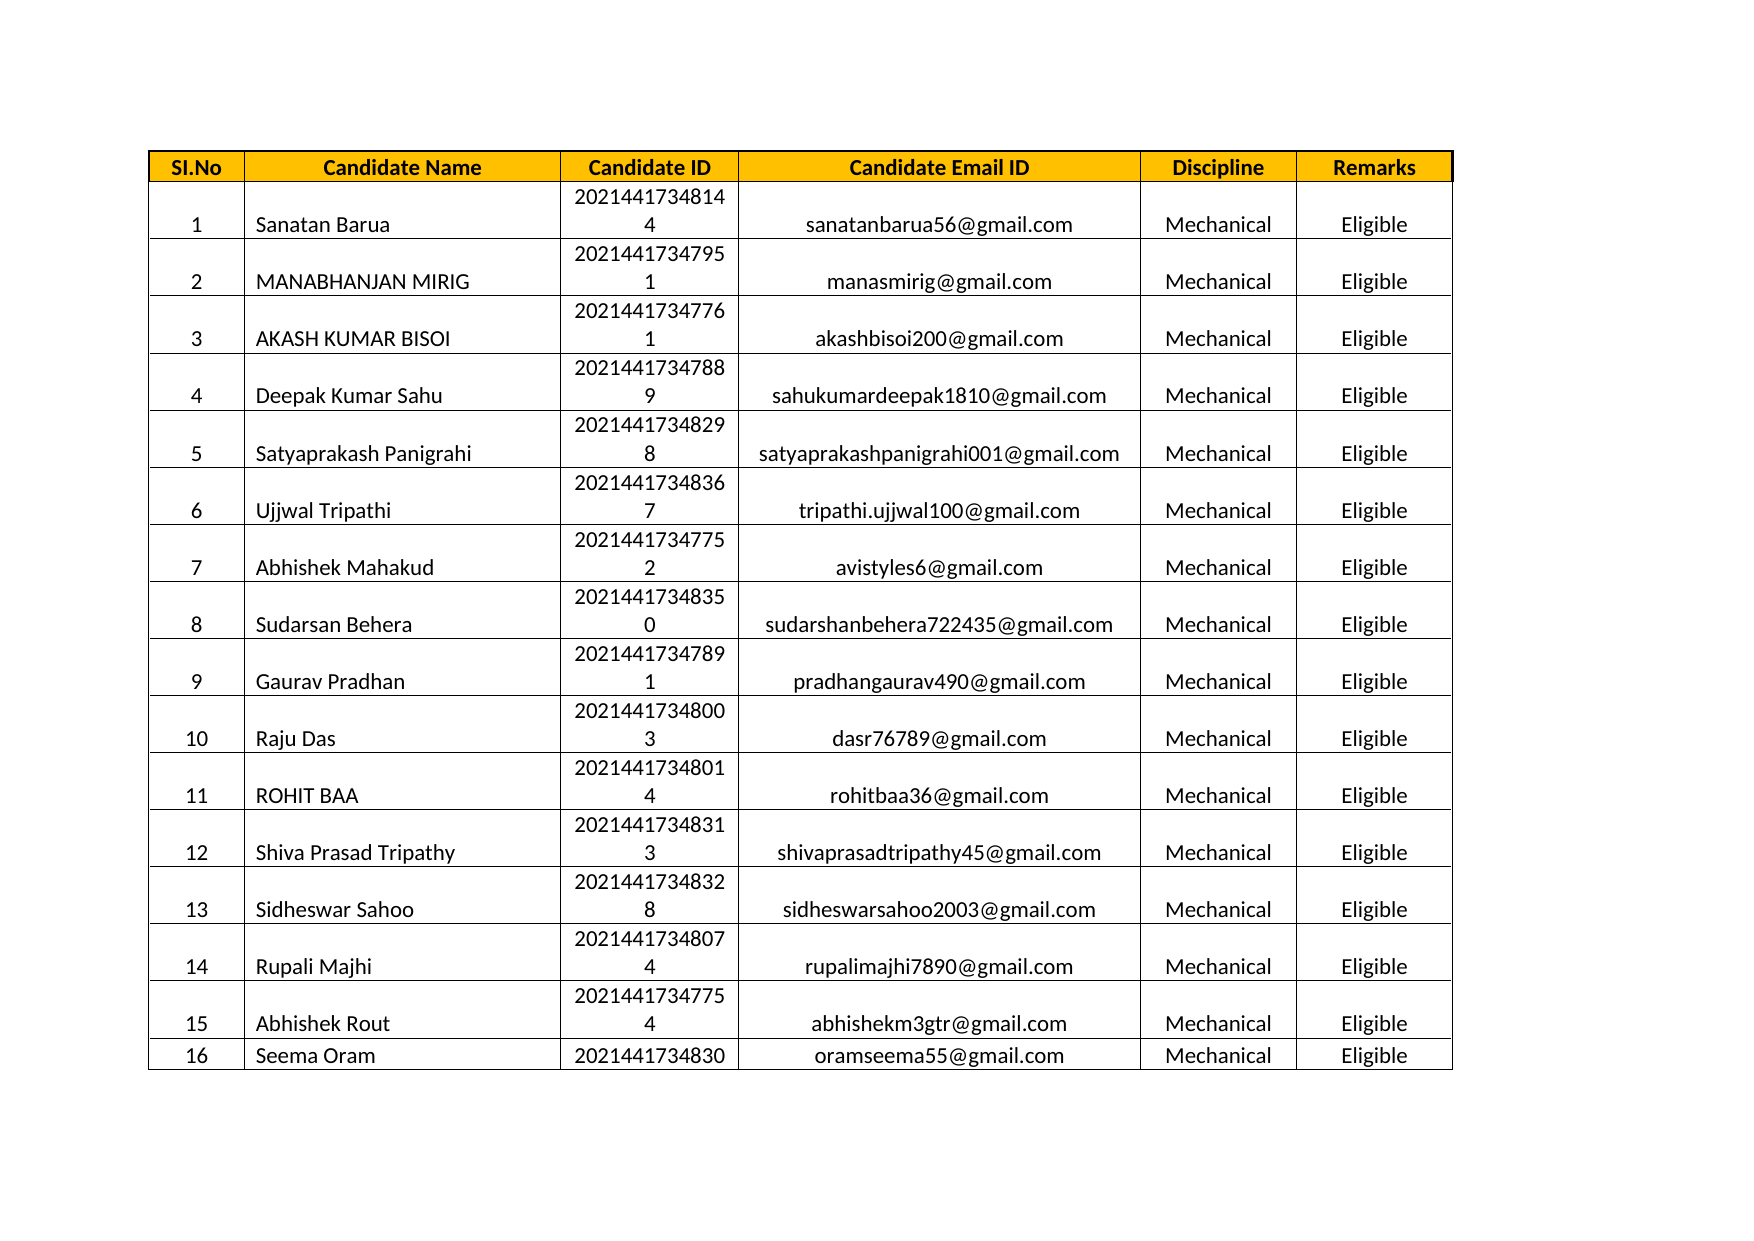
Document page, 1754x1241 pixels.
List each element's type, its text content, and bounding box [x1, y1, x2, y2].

table_cell Shiva Prasad Tripathy [245, 810, 560, 866]
table_cell Mechanical [1141, 981, 1296, 1037]
table_cell AKASH KUMAR BISOI [245, 296, 560, 352]
table_cell tripathi.ujjwal100@gmail.com [739, 468, 1140, 524]
table_cell 20214417348350 [561, 582, 738, 638]
table_cell 20214417348144 [561, 182, 738, 238]
table_cell 2 [149, 238, 244, 295]
table_cell Raju Das [245, 696, 560, 752]
table_cell 1 [149, 182, 244, 238]
table_cell Mechanical [1141, 924, 1296, 980]
table_cell Deepak Kumar Sahu [245, 354, 560, 409]
table_cell Eligible [1297, 467, 1452, 524]
table_cell Mechanical [1141, 1039, 1296, 1069]
table_cell Eligible [1297, 238, 1452, 295]
table_cell Mechanical [1141, 696, 1296, 752]
table_cell 20214417348313 [561, 810, 738, 866]
table_header Candidate ID [561, 152, 738, 181]
table_cell 20214417347754 [561, 981, 738, 1037]
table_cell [739, 1039, 1140, 1069]
table_header SI.No [150, 152, 244, 181]
table_cell 6 [149, 467, 244, 524]
table_cell Eligible [1297, 809, 1452, 866]
table_cell 12 [149, 809, 244, 866]
table_cell Eligible [1297, 295, 1452, 352]
table_cell Eligible [1297, 410, 1452, 467]
table_cell Eligible [1297, 182, 1452, 238]
table_cell 14 [149, 923, 244, 980]
table_cell Mechanical [1141, 182, 1296, 238]
table_cell Sidheswar Sahoo [245, 867, 560, 923]
table_cell Eligible [1297, 980, 1452, 1037]
table_cell 20214417348003 [561, 696, 738, 752]
table_cell 15 [149, 980, 244, 1037]
table_cell Abhishek Rout [245, 981, 560, 1037]
table_cell 3 [149, 295, 244, 352]
table_cell 20214417347951 [561, 239, 738, 295]
table_cell Mechanical [1141, 525, 1296, 581]
table_cell 20214417347752 [561, 525, 738, 581]
table_cell sidheswarsahoo2003@gmail.com [739, 867, 1140, 923]
table_cell MANABHANJAN MIRIG [245, 239, 560, 295]
table_cell 11 [149, 752, 244, 809]
table_cell Mechanical [1141, 239, 1296, 295]
table_header Candidate Name [245, 152, 560, 181]
table_cell Eligible [1297, 695, 1452, 752]
table_cell Eligible [1297, 524, 1452, 581]
table_cell rupalimajhi7890@gmail.com [739, 924, 1140, 980]
table_cell Mechanical [1141, 296, 1296, 352]
table_cell 20214417348367 [561, 468, 738, 524]
table_cell 16 [149, 1038, 244, 1069]
table_cell sudarshanbehera722435@gmail.com [739, 582, 1140, 638]
table_cell Mechanical [1141, 867, 1296, 923]
table_cell 20214417347761 [561, 296, 738, 352]
table_cell manasmirig@gmail.com [739, 239, 1140, 295]
table_cell Ujjwal Tripathi [245, 468, 560, 524]
table_cell Seema Oram [245, 1039, 560, 1069]
table_cell Eligible [1297, 581, 1452, 638]
table_cell 9 [149, 638, 244, 695]
table_cell abhishekm3gtr@gmail.com [739, 981, 1140, 1037]
table_cell 20214417348014 [561, 753, 738, 809]
table_cell 20214417348328 [561, 867, 738, 923]
table_cell satyaprakashpanigrahi001@gmail.com [739, 411, 1140, 467]
table_cell Sudarsan Behera [245, 582, 560, 638]
table_cell Mechanical [1141, 753, 1296, 809]
table_cell 20214417348298 [561, 411, 738, 467]
table_cell 20214417348303 [561, 1039, 738, 1069]
table_cell 5 [149, 410, 244, 467]
table_cell Eligible [1297, 866, 1452, 923]
table_cell Satyaprakash Panigrahi [245, 411, 560, 467]
table_header Remarks [1297, 152, 1451, 181]
table_cell Mechanical [1141, 411, 1296, 467]
table_cell Mechanical [1141, 639, 1296, 695]
table_cell 10 [149, 695, 244, 752]
table_cell 20214417347889 [561, 354, 738, 409]
table_cell shivaprasadtripathy45@gmail.com [739, 810, 1140, 866]
table_cell Eligible [1297, 353, 1452, 409]
table_cell sahukumardeepak1810@gmail.com [739, 354, 1140, 409]
table_cell dasr76789@gmail.com [739, 696, 1140, 752]
table_cell avistyles6@gmail.com [739, 525, 1140, 581]
table_cell ROHIT BAA [245, 753, 560, 809]
table_cell pradhangaurav490@gmail.com [739, 639, 1140, 695]
table_header Candidate Email ID [739, 152, 1140, 181]
table_cell 4 [149, 353, 244, 409]
table_cell Mechanical [1141, 582, 1296, 638]
table_cell Gaurav Pradhan [245, 639, 560, 695]
table_cell Abhishek Mahakud [245, 525, 560, 581]
table_cell Rupali Majhi [245, 924, 560, 980]
table_cell rohitbaa36@gmail.com [739, 753, 1140, 809]
table_cell Mechanical [1141, 810, 1296, 866]
table_cell Eligible [1297, 752, 1452, 809]
table_header Discipline [1141, 152, 1296, 181]
table_cell Sanatan Barua [245, 182, 560, 238]
table_cell akashbisoi200@gmail.com [739, 296, 1140, 352]
table_cell Mechanical [1141, 468, 1296, 524]
table_cell 20214417348074 [561, 924, 738, 980]
table_cell Mechanical [1141, 354, 1296, 409]
table_cell 20214417347891 [561, 639, 738, 695]
table_cell sanatanbarua56@gmail.com [739, 182, 1140, 238]
table_cell 13 [149, 866, 244, 923]
table_cell Eligible [1297, 923, 1452, 980]
table_cell 8 [149, 581, 244, 638]
table_cell Eligible [1297, 638, 1452, 695]
table_cell Eligible [1297, 1038, 1452, 1069]
table_cell 7 [149, 524, 244, 581]
